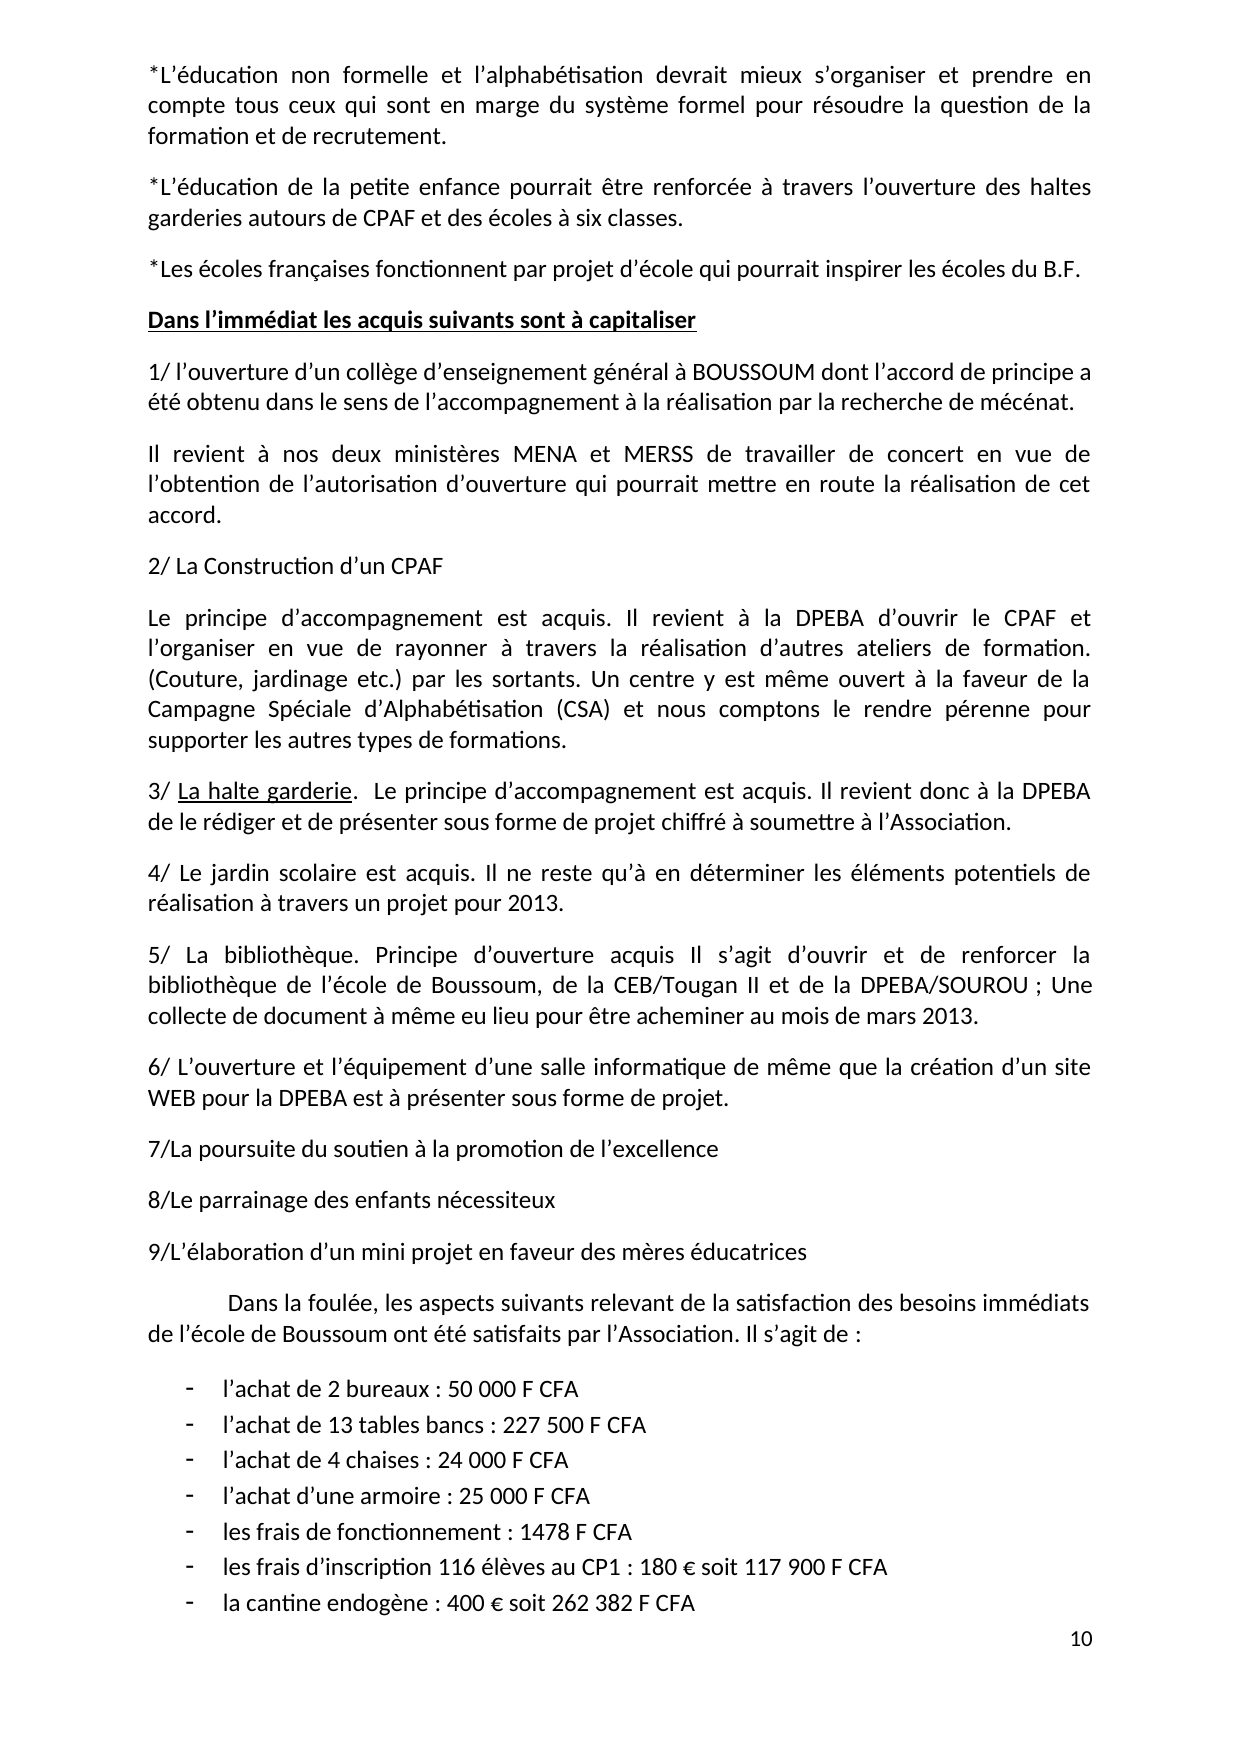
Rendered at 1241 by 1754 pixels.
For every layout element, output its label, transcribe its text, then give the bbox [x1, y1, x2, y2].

list les frais de fonctionnement : 1478 F CFA [185, 1512, 1092, 1547]
text *L’éducation de la petite enfance pourrait être renforcée à travers l’ouverture des haltes garderies autours de CPAF et des écoles à six classes. [148, 171, 1092, 232]
text 7/La poursuite du soutien à la promotion de l’excellence [148, 1133, 1092, 1164]
text *Les écoles françaises fonctionnent par projet d’école qui pourrait inspirer les écoles du B.F. [148, 253, 1092, 284]
text 8/Le parrainage des enfants nécessiteux [148, 1184, 1092, 1215]
text *L’éducation non formelle et l’alphabétisation devrait mieux s’organiser et prendre en compte tous ceux qui sont en marge du système formel pour résoudre la question de la formation et de recrutement. [148, 59, 1092, 151]
text 2/ La Construction d’un CPAF [148, 550, 1092, 581]
list les frais d’inscription 116 élèves au CP1 : 180 € soit 117 900 F CFA [185, 1547, 1092, 1583]
text Dans la foulée, les aspects suivants relevant de la satisfaction des besoins immédiats de l’école de Boussoum ont été satisfaits par l’Association. Il s’agit de : [148, 1287, 1092, 1348]
list l’achat de 13 tables bancs : 227 500 F CFA [185, 1405, 1092, 1440]
text 3/ La halte garderie. Le principe d’accompagnement est acquis. Il revient donc à la DPEBA de le rédiger et de présenter sous forme de projet chiffré à soumettre à l’Association. [148, 775, 1092, 836]
text Dans l’immédiat les acquis suivants sont à capitaliser [148, 305, 1092, 335]
text 4/ Le jardin scolaire est acquis. Il ne reste qu’à en déterminer les éléments potentiels de réalisation à travers un projet pour 2013. [148, 857, 1092, 918]
text Il revient à nos deux ministères MENA et MERSS de travailler de concert en vue de l’obtention de l’autorisation d’ouverture qui pourrait mettre en route la réalisation de cet accord. [148, 438, 1092, 529]
text 6/ L’ouverture et l’équipement d’une salle informatique de même que la création d’un site WEB pour la DPEBA est à présenter sous forme de projet. [148, 1051, 1092, 1112]
text 9/L’élaboration d’un mini projet en faveur des mères éducatrices [148, 1236, 1092, 1266]
list l’achat de 4 chaises : 24 000 F CFA [185, 1440, 1092, 1476]
list la cantine endogène : 400 € soit 262 382 F CFA [185, 1583, 1092, 1618]
list l’achat d’une armoire : 25 000 F CFA [185, 1476, 1092, 1512]
text 5/ La bibliothèque. Principe d’ouverture acquis Il s’agit d’ouvrir et de renforcer la bibliothèque de l’école de Boussoum, de la CEB/Tougan II et de la DPEBA/SOUROU ; Une collecte de document à même eu lieu pour être acheminer au mois de mars 2013. [148, 939, 1092, 1030]
text Le principe d’accompagnement est acquis. Il revient à la DPEBA d’ouvrir le CPAF et l’organiser en vue de rayonner à travers la réalisation d’autres ateliers de formation. (Couture, jardinage etc.) par les sortants. Un centre y est même ouvert à la faveur de la Campagne Spéciale d’Alphabétisation (CSA) et nous comptons le rendre pérenne pour supporter les autres types de formations. [148, 602, 1092, 754]
list l’achat de 2 bureaux : 50 000 F CFA [185, 1369, 1092, 1405]
text 1/ l’ouverture d’un collège d’enseignement général à BOUSSOUM dont l’accord de principe a été obtenu dans le sens de l’accompagnement à la réalisation par la recherche de mécénat. [148, 356, 1092, 417]
